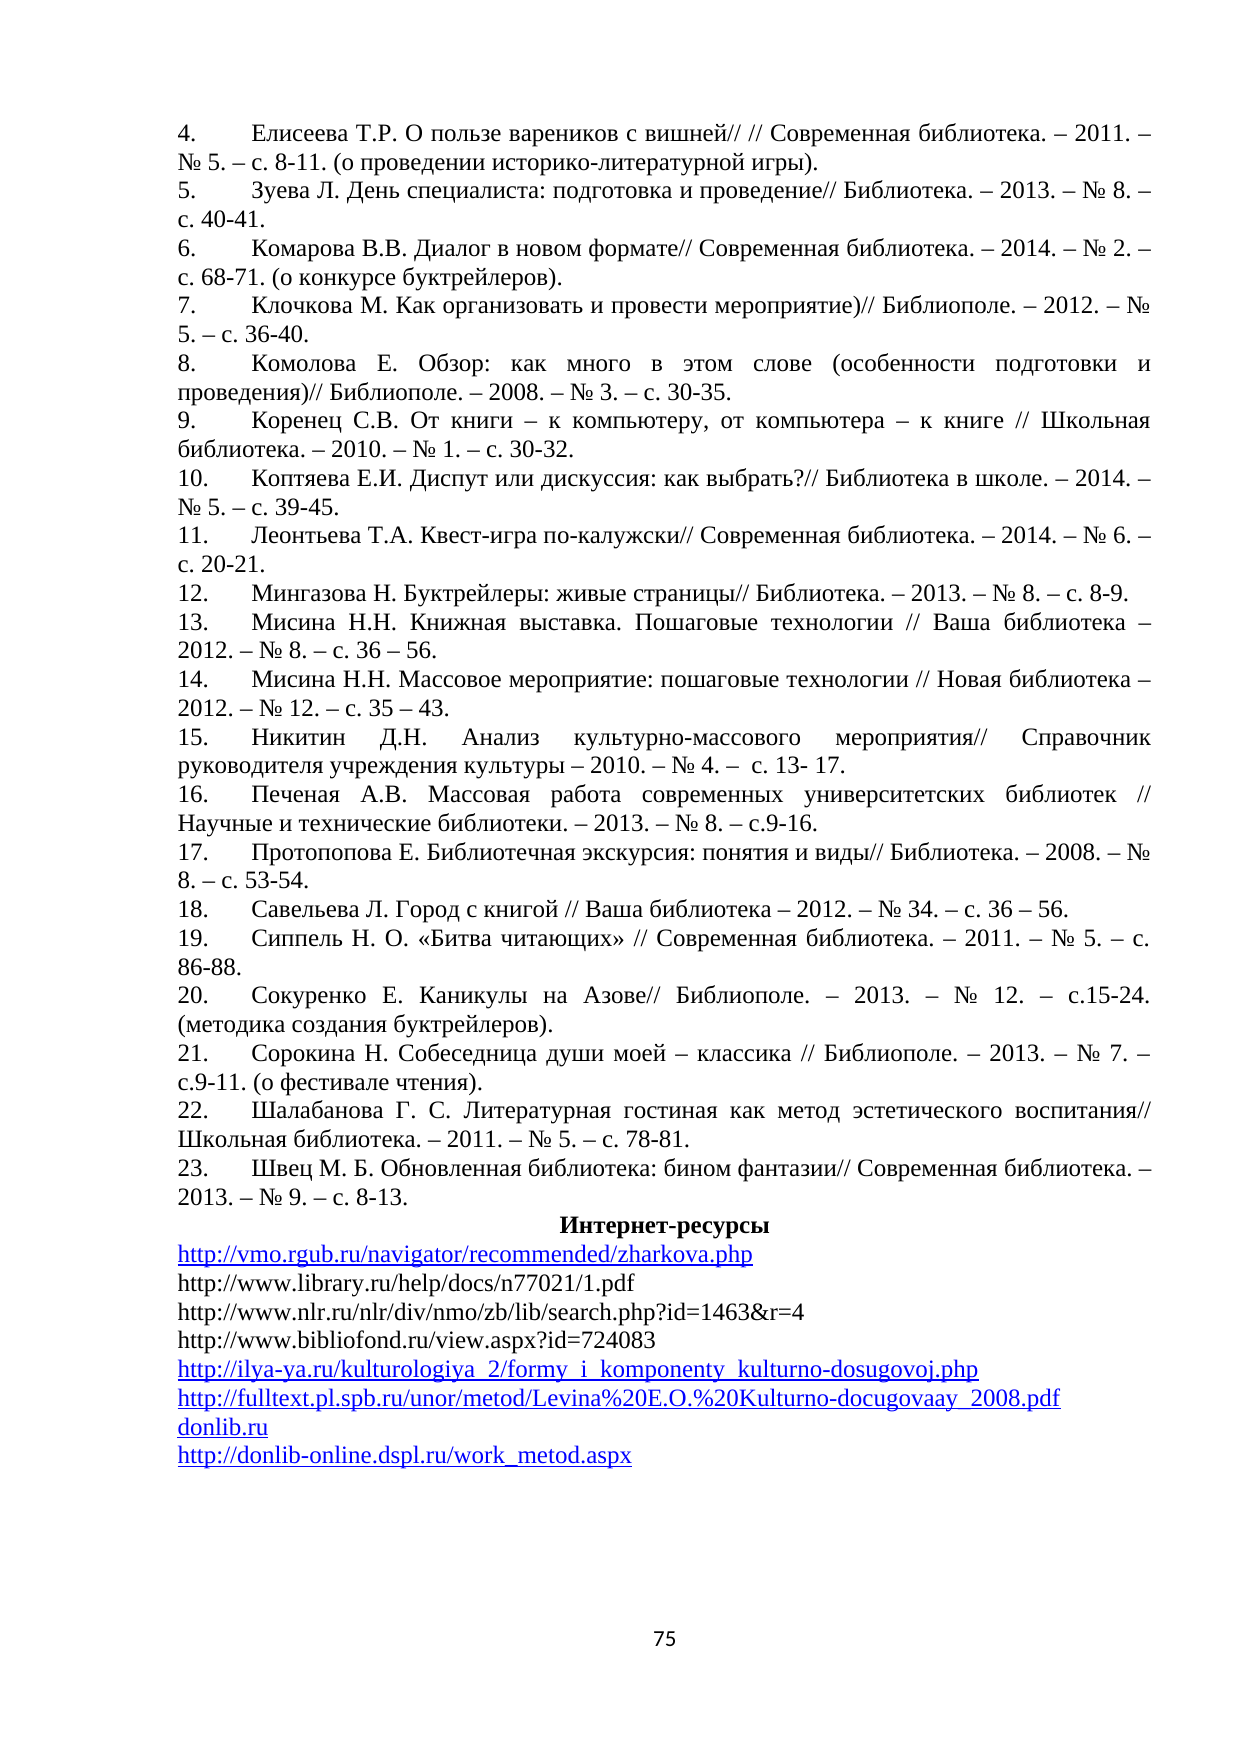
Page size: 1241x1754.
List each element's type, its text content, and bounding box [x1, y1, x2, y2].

list Шалабанова Г. С. Литературная гостиная как метод эстетического воспитания// Школьная библиотека. – 2011. – № 5. – с. 78-81. [177, 1096, 1152, 1153]
text Интернет-ресурсы [177, 1211, 1152, 1239]
list Протопопова Е. Библиотечная экскурсия: понятия и виды// Библиотека. – 2008. – № 8. – с. 53-54. [177, 837, 1152, 894]
list Коренец С.В. От книги – к компьютеру, от компьютера – к книге // Школьная библиотека. – 2010. – № 1. – с. 30-32. [177, 406, 1152, 463]
list Комарова В.В. Диалог в новом формате// Современная библиотека. – 2014. – № 2. – с. 68-71. (о конкурсе буктрейлеров). [177, 233, 1152, 291]
list Зуева Л. День специалиста: подготовка и проведение// Библиотека. – 2013. – № 8. – с. 40-41. [177, 176, 1152, 233]
list Мисина Н.Н. Книжная выставка. Пошаговые технологии // Ваша библиотека – 2012. – № 8. – с. 36 – 56. [177, 607, 1152, 664]
list Комолова Е. Обзор: как много в этом слове (особенности подготовки и проведения)// Библиополе. – 2008. – № 3. – с. 30-35. [177, 348, 1152, 406]
text http://www.bibliofond.ru/view.aspx?id=724083 [177, 1326, 1152, 1354]
text http://donlib-online.dspl.ru/work_metod.aspx [177, 1441, 1152, 1469]
list Коптяева Е.И. Диспут или дискуссия: как выбрать?// Библиотека в школе. – 2014. – № 5. – с. 39-45. [177, 463, 1152, 521]
text http://vmo.rgub.ru/navigator/recommended/zharkova.php [177, 1239, 1152, 1268]
text http://www.nlr.ru/nlr/div/nmo/zb/lib/search.php?id=1463&r=4 [177, 1297, 1152, 1326]
list Клочкова М. Как организовать и провести мероприятие)// Библиополе. – 2012. – № 5. – с. 36-40. [177, 291, 1152, 348]
list Мисина Н.Н. Массовое мероприятие: пошаговые технологии // Новая библиотека – 2012. – № 12. – с. 35 – 43. [177, 664, 1152, 722]
list Сорокина Н. Собеседница души моей – классика // Библиополе. – 2013. – № 7. – с.9-11. (о фестивале чтения). [177, 1038, 1152, 1096]
text http://www.library.ru/help/docs/n77021/1.pdf [177, 1268, 1152, 1297]
list Мингазова Н. Буктрейлеры: живые страницы// Библиотека. – 2013. – № 8. – с. 8-9. [177, 578, 1152, 607]
list Сокуренко Е. Каникулы на Азове// Библиополе. – 2013. – № 12. – с.15-24. (методика создания буктрейлеров). [177, 981, 1152, 1038]
list Никитин Д.Н. Анализ культурно-массового мероприятия// Справочник руководителя учреждения культуры – 2010. – № 4. – с. 13- 17. [177, 722, 1152, 779]
text http://fulltext.pl.spb.ru/unor/metod/Levina%20E.O.%20Kulturno-docugovaay_2008.pdf [177, 1383, 1152, 1412]
text donlib.ru [177, 1412, 1152, 1441]
list Печеная А.В. Массовая работа современных университетских библиотек // Научные и технические библиотеки. – 2013. – № 8. – с.9-16. [177, 779, 1152, 837]
list Савельева Л. Город с книгой // Ваша библиотека – 2012. – № 34. – с. 36 – 56. [177, 894, 1152, 923]
text http://ilya-ya.ru/kulturologiya_2/formy_i_komponenty_kulturno-dosugovoj.php [177, 1354, 1152, 1383]
list Сиппель Н. О. «Битва читающих» // Современная библиотека. – 2011. – № 5. – с. 86-88. [177, 923, 1152, 981]
list Швец М. Б. Обновленная библиотека: бином фантазии// Современная библиотека. – 2013. – № 9. – с. 8-13. [177, 1153, 1152, 1211]
list Леонтьева Т.А. Квест-игра по-калужски// Современная библиотека. – 2014. – № 6. – с. 20-21. [177, 521, 1152, 578]
list Елисеева Т.Р. О пользе вареников с вишней// // Современная библиотека. – 2011. – № 5. – с. 8-11. (о проведении историко-литературной игры). [177, 118, 1152, 176]
